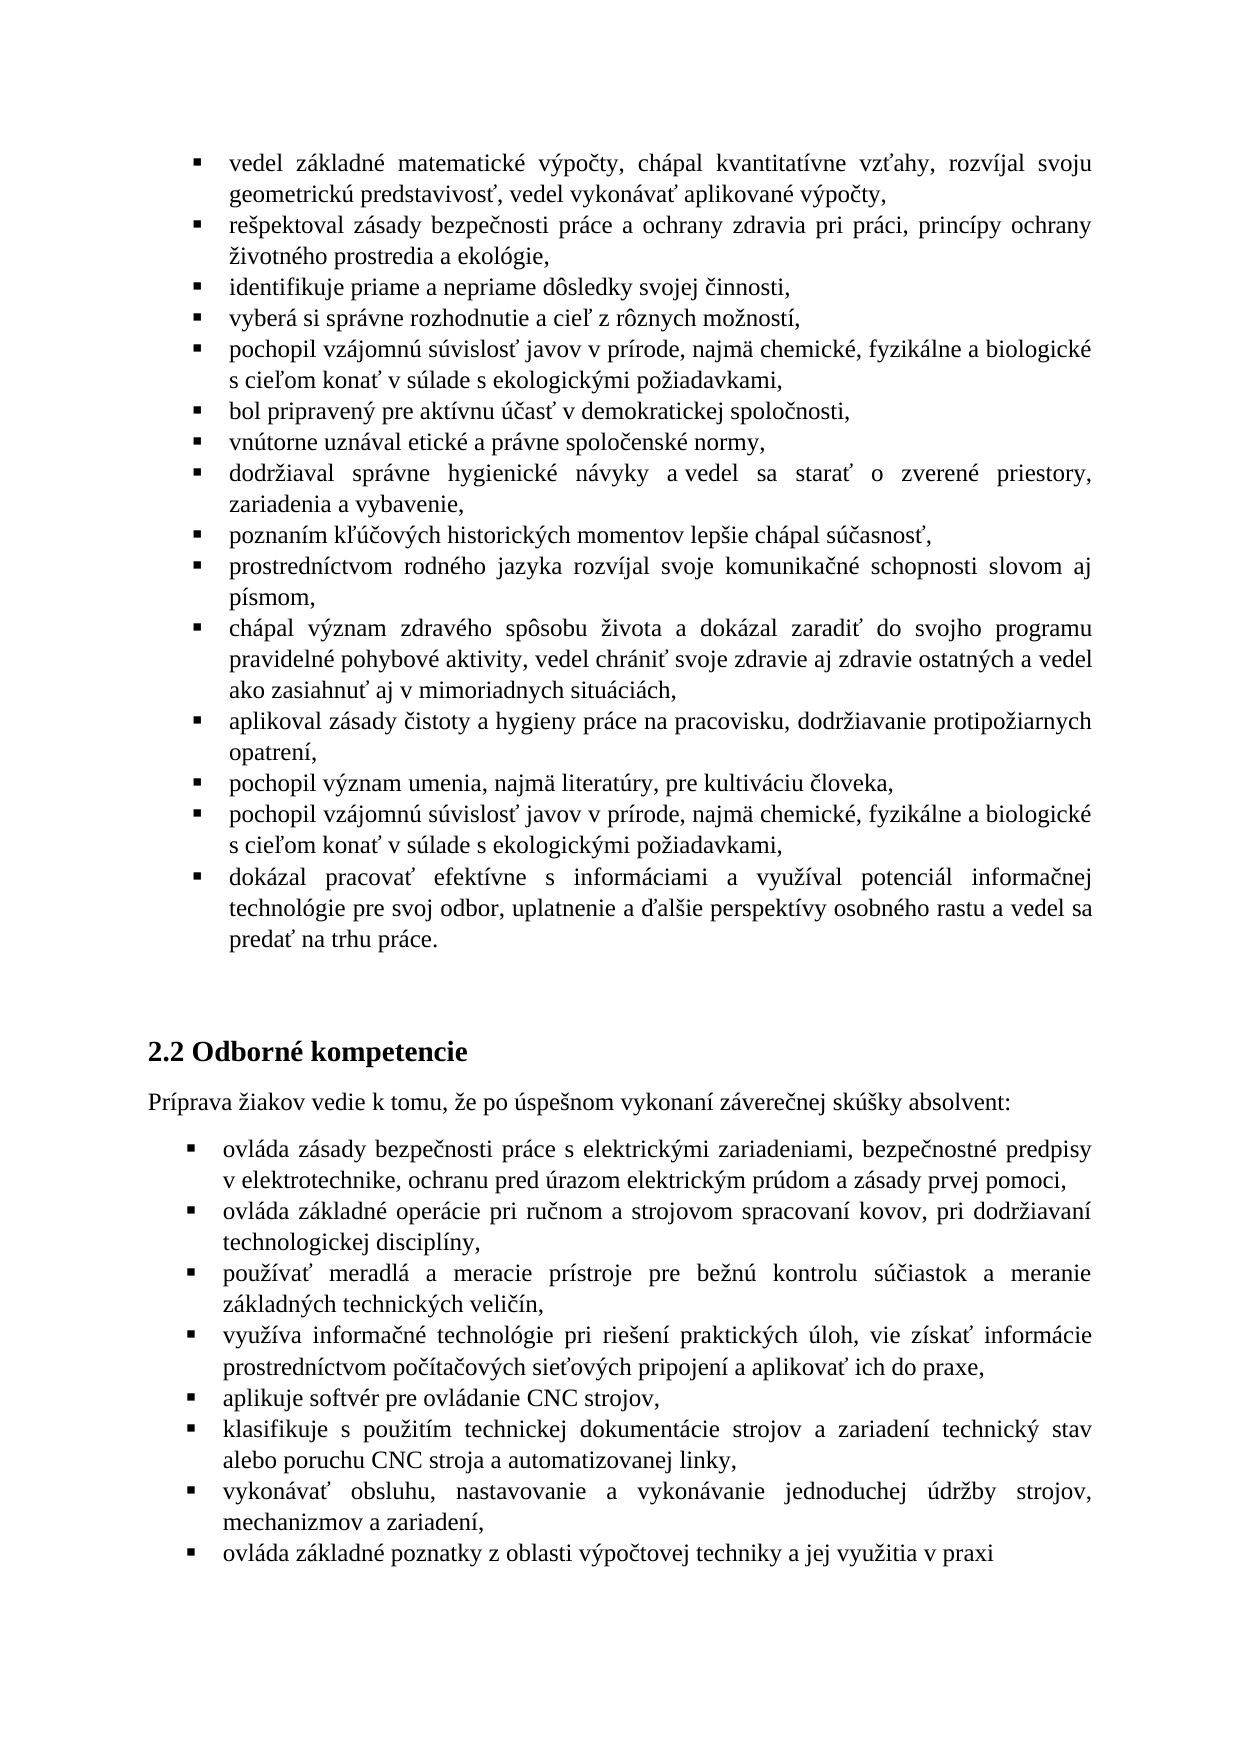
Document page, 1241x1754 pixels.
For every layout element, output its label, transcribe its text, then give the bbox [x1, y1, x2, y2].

list vedel základné matematické výpočty, chápal kvantitatívne vzťahy, rozvíjal svoju geometrickú predstavivosť, vedel vykonávať aplikované výpočty, [191, 148, 1093, 207]
list vnútorne uznával etické a právne spoločenské normy, [191, 427, 1093, 456]
list pochopil význam umenia, najmä literatúry, pre kultiváciu človeka, [191, 768, 1093, 797]
list dodržiaval správne hygienické návyky a vedel sa starať o zverené priestory, zariadenia a vybavenie, [191, 458, 1093, 518]
list pochopil vzájomnú súvislosť javov v prírode, najmä chemické, fyzikálne a biologické s cieľom konať v súlade s ekologickými požiadavkami, [191, 799, 1093, 859]
list bol pripravený pre aktívnu účasť v demokratickej spoločnosti, [191, 396, 1093, 425]
list ovláda základné poznatky z oblasti výpočtovej techniky a jej využitia v praxi [185, 1538, 1093, 1567]
list používať meradlá a meracie prístroje pre bežnú kontrolu súčiastok a meranie základných technických veličín, [185, 1258, 1093, 1318]
list rešpektoval zásady bezpečnosti práce a ochrany zdravia pri práci, princípy ochrany životného prostredia a ekológie, [191, 210, 1093, 269]
list vykonávať obsluhu, nastavovanie a vykonávanie jednoduchej údržby strojov, mechanizmov a zariadení, [185, 1476, 1093, 1536]
list aplikuje softvér pre ovládanie CNC strojov, [185, 1383, 1093, 1411]
list aplikoval zásady čistoty a hygieny práce na pracovisku, dodržiavanie protipožiarnych opatrení, [191, 706, 1093, 766]
text Príprava žiakov vedie k tomu, že po úspešnom vykonaní záverečnej skúšky absolvent: [148, 1087, 1093, 1115]
list pochopil vzájomnú súvislosť javov v prírode, najmä chemické, fyzikálne a biologické s cieľom konať v súlade s ekologickými požiadavkami, [191, 334, 1093, 394]
list ovláda zásady bezpečnosti práce s elektrickými zariadeniami, bezpečnostné predpisy v elektrotechnike, ochranu pred úrazom elektrickým prúdom a zásady prvej pomoci, [185, 1134, 1093, 1194]
list poznaním kľúčových historických momentov lepšie chápal súčasnosť, [191, 520, 1093, 549]
list ovláda základné operácie pri ručnom a strojovom spracovaní kovov, pri dodržiavaní technologickej disciplíny, [185, 1196, 1093, 1256]
list dokázal pracovať efektívne s informáciami a využíval potenciál informačnej technológie pre svoj odbor, uplatnenie a ďalšie perspektívy osobného rastu a vedel sa predať na trhu práce. [191, 862, 1093, 952]
list chápal význam zdravého spôsobu života a dokázal zaradiť do svojho programu pravidelné pohybové aktivity, vedel chrániť svoje zdravie aj zdravie ostatných a vedel ako zasiahnuť aj v mimoriadnych situáciách, [191, 613, 1093, 704]
list prostredníctvom rodného jazyka rozvíjal svoje komunikačné schopnosti slovom aj písmom, [191, 551, 1093, 611]
list využíva informačné technológie pri riešení praktických úloh, vie získať informácie prostredníctvom počítačových sieťových pripojení a aplikovať ich do praxe, [185, 1321, 1093, 1380]
list identifikuje priame a nepriame dôsledky svojej činnosti, [191, 272, 1093, 301]
list vyberá si správne rozhodnutie a cieľ z rôznych možností, [191, 303, 1093, 332]
list klasifikuje s použitím technickej dokumentácie strojov a zariadení technický stav alebo poruchu CNC stroja a automatizovanej linky, [185, 1414, 1093, 1473]
text 2.2 Odborné kompetencie [148, 971, 1093, 1067]
